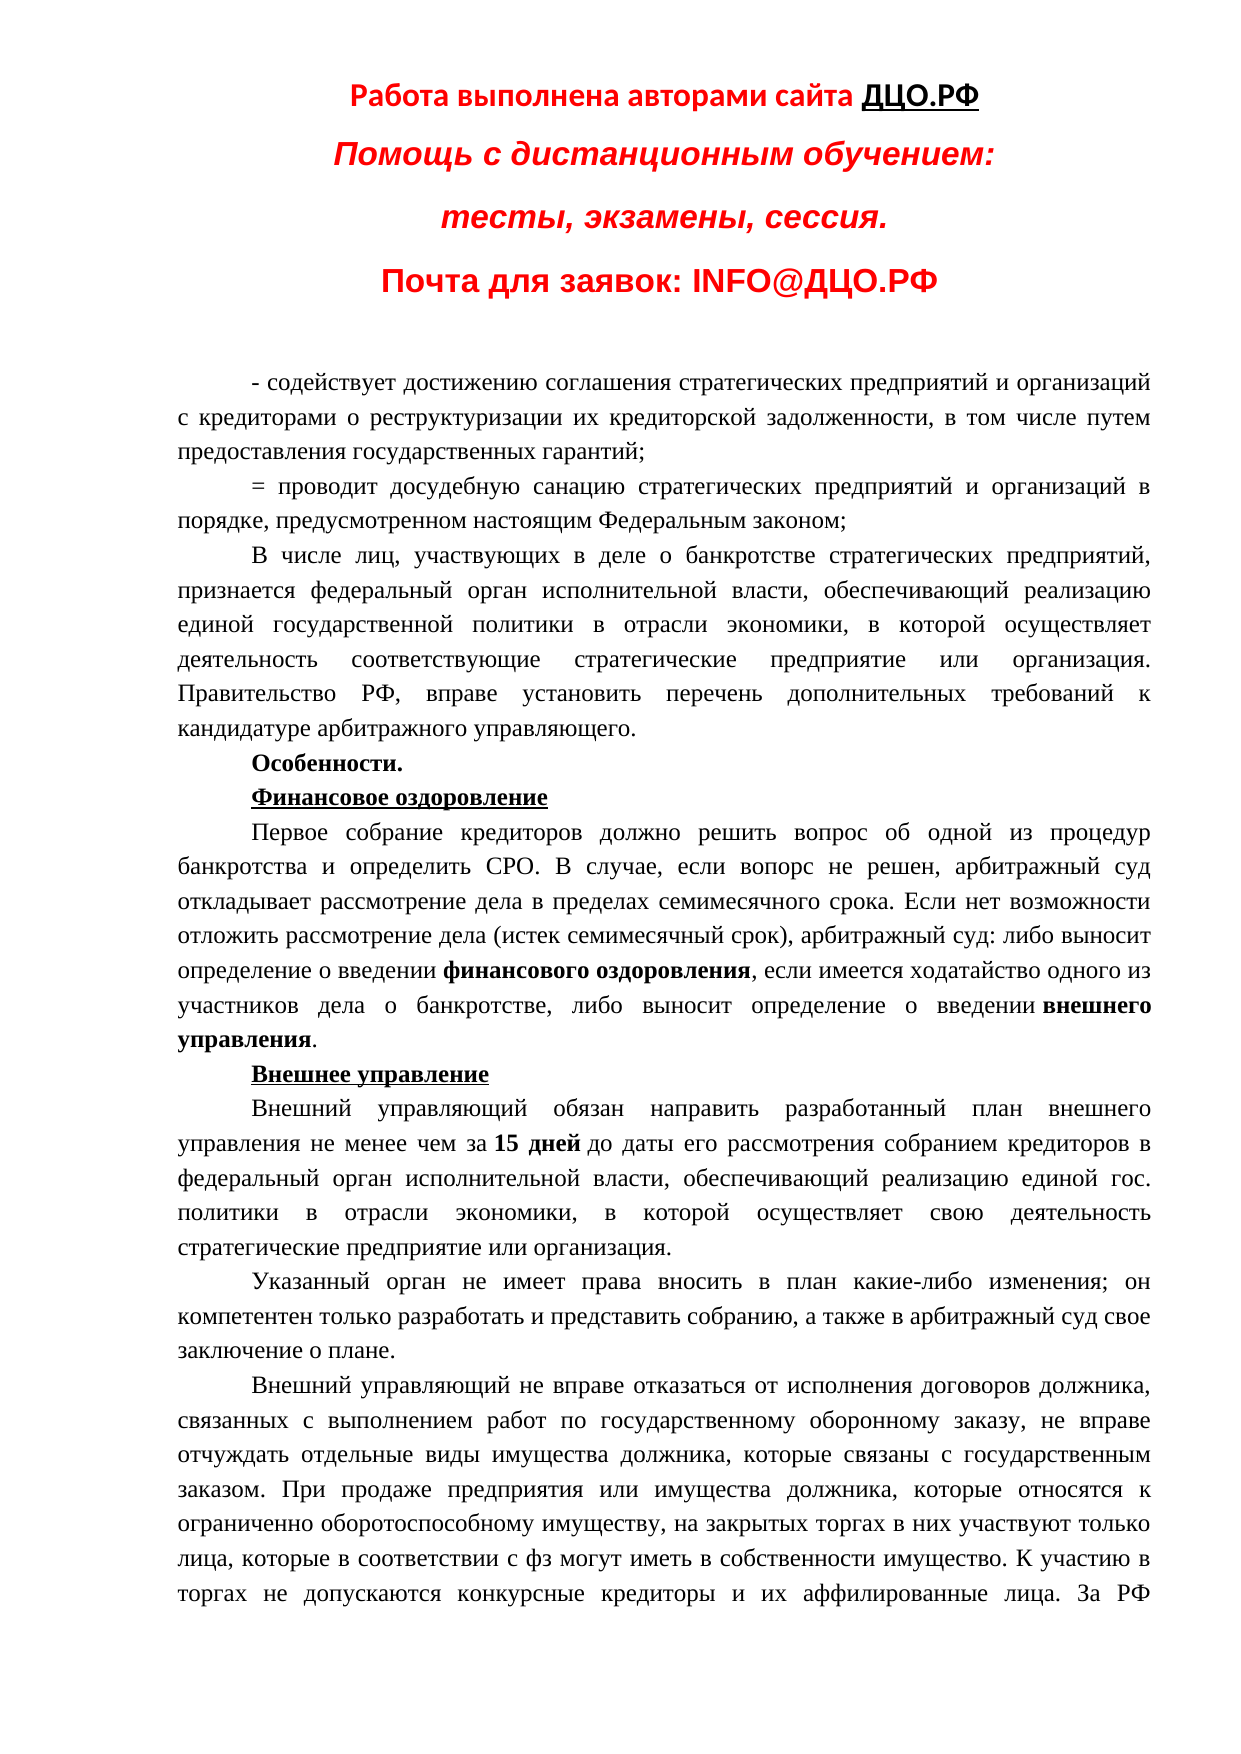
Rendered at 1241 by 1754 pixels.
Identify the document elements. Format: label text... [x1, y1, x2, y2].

text = проводит досудебную санацию стратегических предприятий и организаций в порядке, предусмотренном настоящим Федеральным законом; [177, 465, 1152, 534]
text Первое собрание кредиторов должно решить вопрос об одной из процедур банкротства и определить СРО. В случае, если вопорс не решен, арбитражный суд откладывает рассмотрение дела в пределах семимесячного срока. Если нет возможности отложить рассмотрение дела (истек семимесячный срок), арбитражный суд: либо выносит определение о введении финансового оздоровления, если имеется ходатайство одного из участников дела о банкротстве, либо выносит определение о введении внешнего управления. [177, 811, 1152, 1053]
text Внешний управляющий обязан направить разработанный план внешнего управления не менее чем за 15 дней до даты его рассмотрения собранием кредиторов в федеральный орган исполнительной власти, обеспечивающий реализацию единой гос. политики в отрасли экономики, в которой осуществляет свою деятельность стратегические предприятие или организация. [177, 1088, 1152, 1261]
text Внешнее управление [177, 1053, 1152, 1088]
text - содействует достижению соглашения стратегических предприятий и организаций с кредиторами о реструктуризации их кредиторской задолженности, в том числе путем предоставления государственных гарантий; [177, 361, 1152, 465]
text В числе лиц, участвующих в деле о банкротстве стратегических предприятий, признается федеральный орган исполнительной власти, обеспечивающий реализацию единой государственной политики в отрасли экономики, в которой осуществляет деятельность соответствующие стратегические предприятие или организация. Правительство РФ, вправе установить перечень дополнительных требований к кандидатуре арбитражного управляющего. [177, 534, 1152, 742]
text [177, 1364, 1152, 1606]
text Указанный орган не имеет права вносить в план какие-либо изменения; он компетентен только разработать и представить собранию, а также в арбитражный суд свое заключение о плане. [177, 1261, 1152, 1364]
text Финансовое оздоровление [177, 776, 1152, 811]
text Особенности. [177, 742, 1152, 776]
